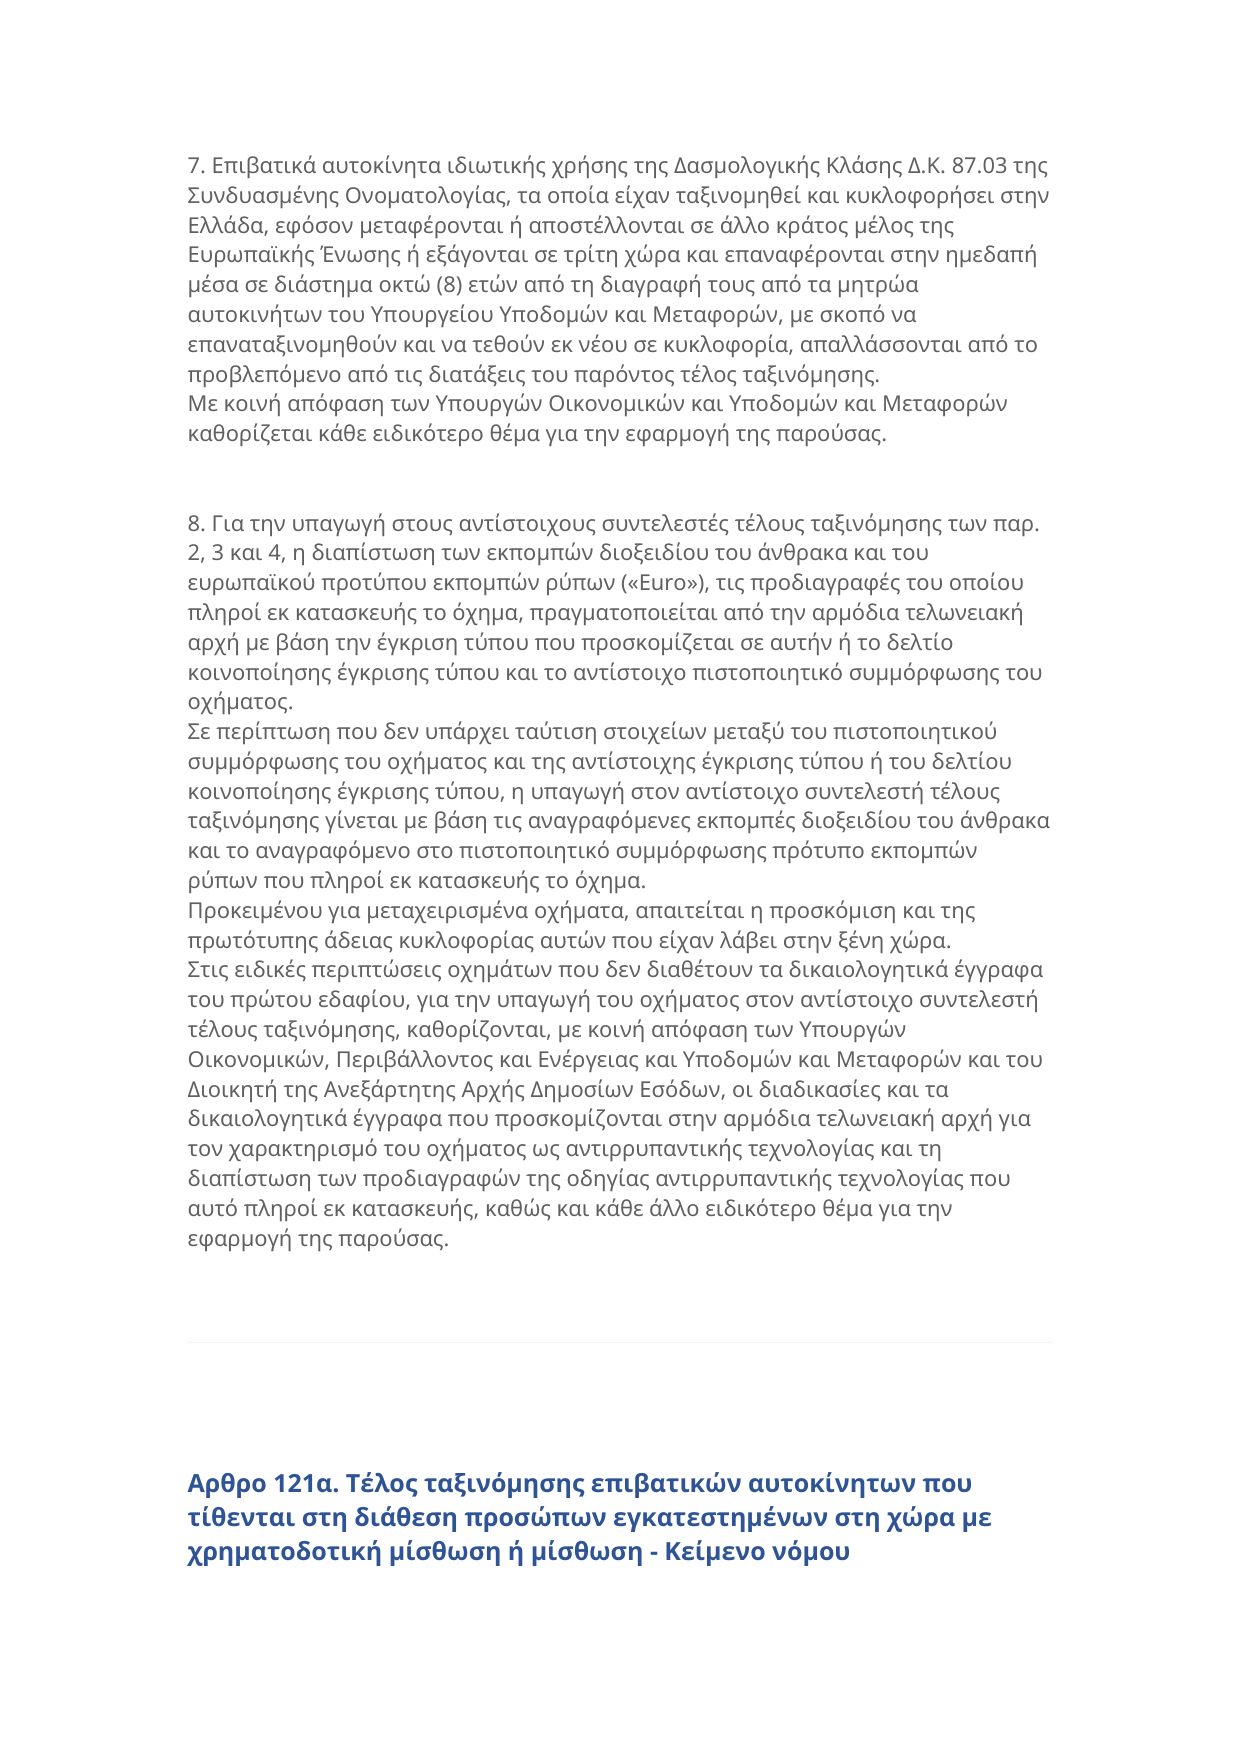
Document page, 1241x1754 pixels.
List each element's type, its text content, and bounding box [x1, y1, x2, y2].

subtitle Αρθρο 121α. Τέλος ταξινόμησης επιβατικών αυτοκίνητων που τίθενται στη διάθεση προσώπων εγκατεστημένων στη χώρα με χρηματοδοτική μίσθωση ή μίσθωση - Κείμενο νόμου [187, 1466, 1053, 1568]
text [187, 150, 1053, 1311]
